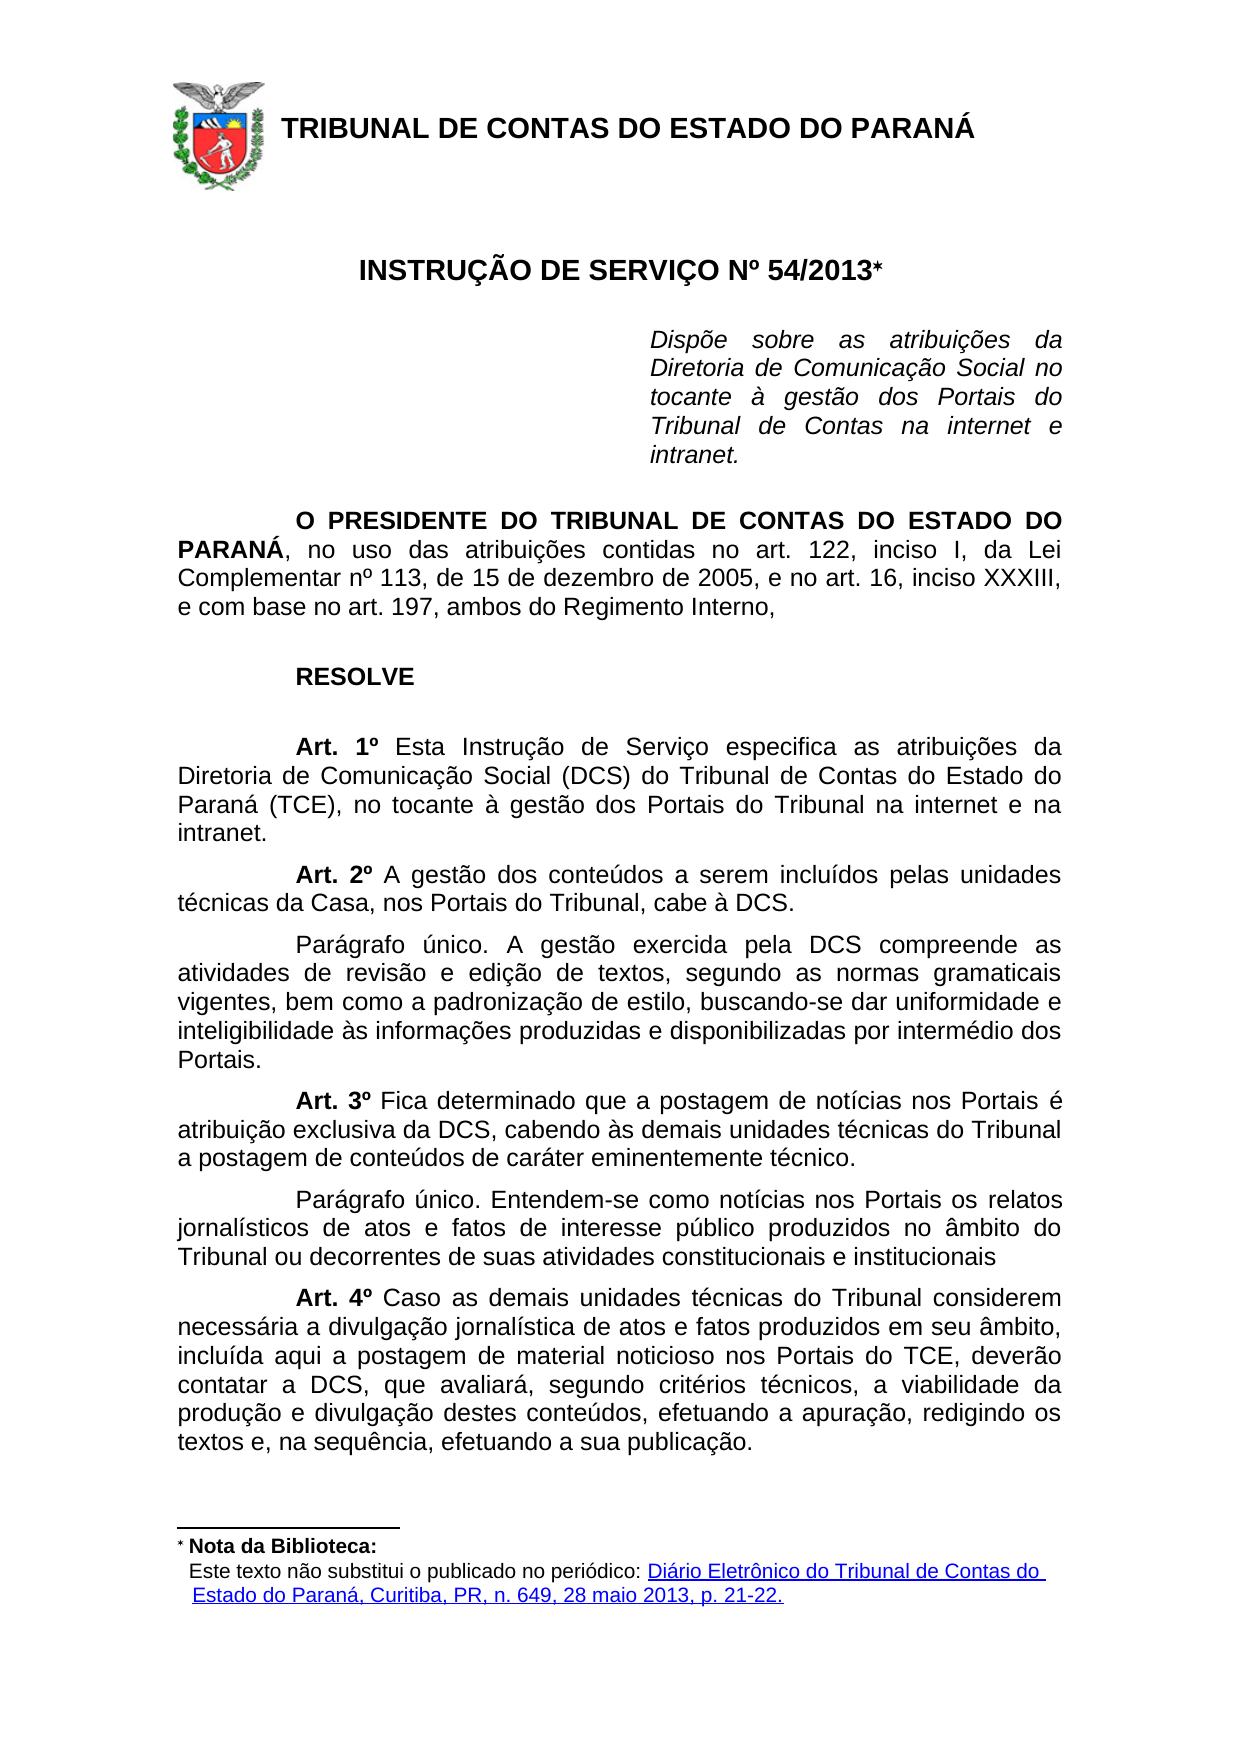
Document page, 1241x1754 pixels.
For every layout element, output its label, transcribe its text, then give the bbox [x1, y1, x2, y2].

picture [172, 82, 265, 191]
text INSTRUÇÃO DE SERVIÇO Nº 54/2013 [177, 253, 1063, 287]
text RESOLVE [177, 662, 1063, 691]
text Art. 1º Esta Instrução de Serviço especifica as atribuições da Diretoria de Comunicação Social (DCS) do Tribunal de Contas do Estado do Paraná (TCE), no tocante à gestão dos Portais do Tribunal na internet e na intranet. [177, 732, 1063, 847]
text Parágrafo único. Entendem-se como notícias nos Portais os relatos jornalísticos de atos e fatos de interesse público produzidos no âmbito do Tribunal ou decorrentes de suas atividades constitucionais e institucionais [177, 1184, 1063, 1271]
text Parágrafo único. A gestão exercida pela DCS compreende as atividades de revisão e edição de textos, segundo as normas gramaticais vigentes, bem como a padronização de estilo, buscando-se dar uniformidade e inteligibilidade às informações produzidas e disponibilizadas por intermédio dos Portais. [177, 929, 1063, 1073]
text Art. 2º A gestão dos conteúdos a serem incluídos pelas unidades técnicas da Casa, nos Portais do Tribunal, cabe à DCS. [177, 859, 1063, 917]
text Art. 4º Caso as demais unidades técnicas do Tribunal considerem necessária a divulgação jornalística de atos e fatos produzidos em seu âmbito, incluída aqui a postagem de material noticioso nos Portais do TCE, deverão contatar a DCS, que avaliará, segundo critérios técnicos, a viabilidade da produção e divulgação destes conteúdos, efetuando a apuração, redigindo os textos e, na sequência, efetuando a sua publicação. [177, 1283, 1063, 1456]
text Dispõe sobre as atribuições da Diretoria de Comunicação Social no tocante à gestão dos Portais do Tribunal de Contas na internet e intranet. [650, 324, 1063, 468]
text Art. 3º Fica determinado que a postagem de notícias nos Portais é atribuição exclusiva da DCS, cabendo às demais unidades técnicas do Tribunal a postagem de conteúdos de caráter eminentemente técnico. [177, 1086, 1063, 1172]
text O PRESIDENTE DO TRIBUNAL DE CONTAS DO ESTADO DO PARANÁ, no uso das atribuições contidas no art. 122, inciso I, da Lei Complementar nº 113, de 15 de dezembro de 2005, e no art. 16, inciso XXXIII, e com base no art. 197, ambos do Regimento Interno, [177, 506, 1063, 621]
